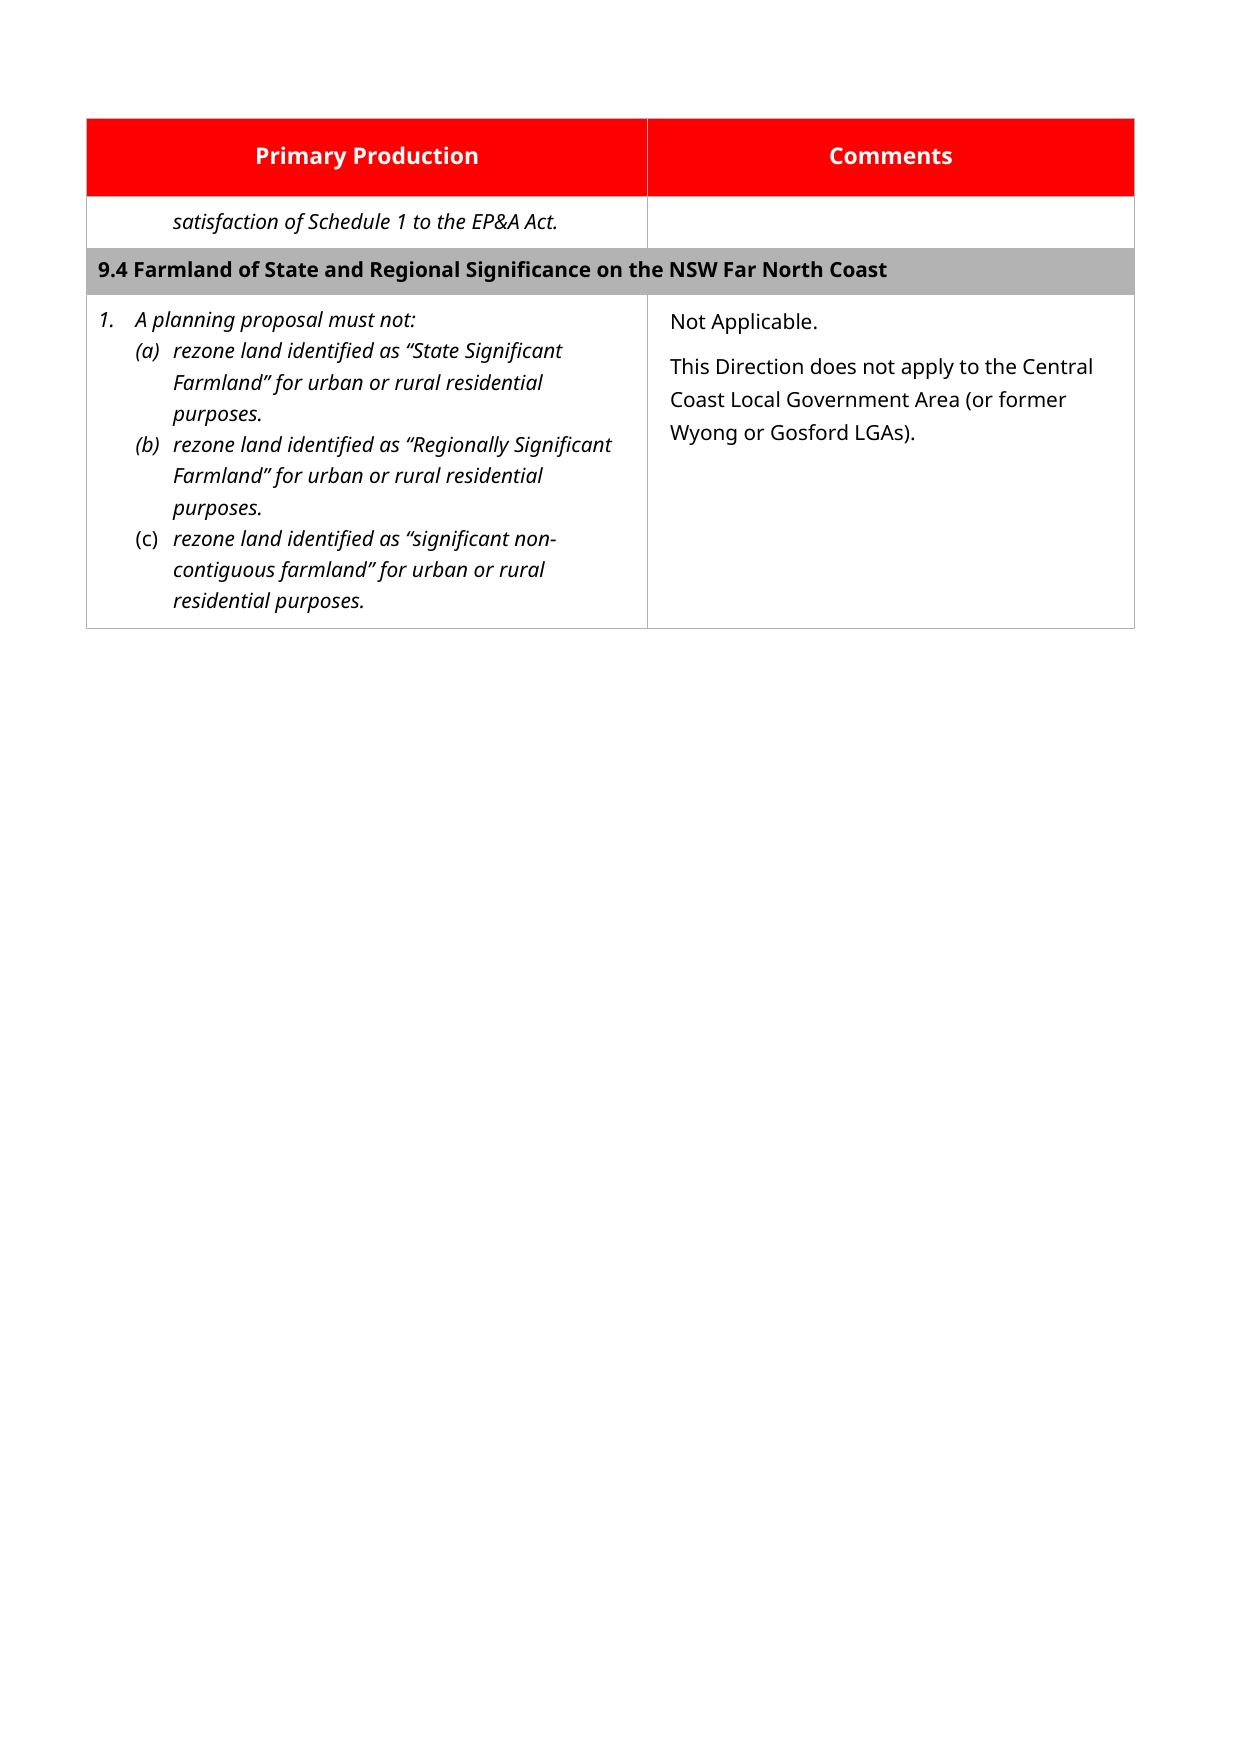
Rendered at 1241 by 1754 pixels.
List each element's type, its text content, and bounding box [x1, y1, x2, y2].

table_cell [648, 197, 1134, 248]
table_cell 9.4 Farmland of State and Regional Significance on the NSW Far North Coast [87, 249, 1134, 294]
table_cell A planning proposal must not: rezone land identified as “State Significant Farmland” for urban or rural residential purposes. rezone land identified as “Regionally Significant Farmland” for urban or rural residential purposes. rezone land identified as “significant non-contiguous farmland” for urban or rural residential purposes. [87, 295, 647, 628]
table_header Primary Production [87, 119, 647, 196]
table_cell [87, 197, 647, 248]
table_header Comments [648, 119, 1134, 196]
table_cell Not Applicable. This Direction does not apply to the Central Coast Local Government Area (or former Wyong or Gosford LGAs). [648, 295, 1134, 628]
